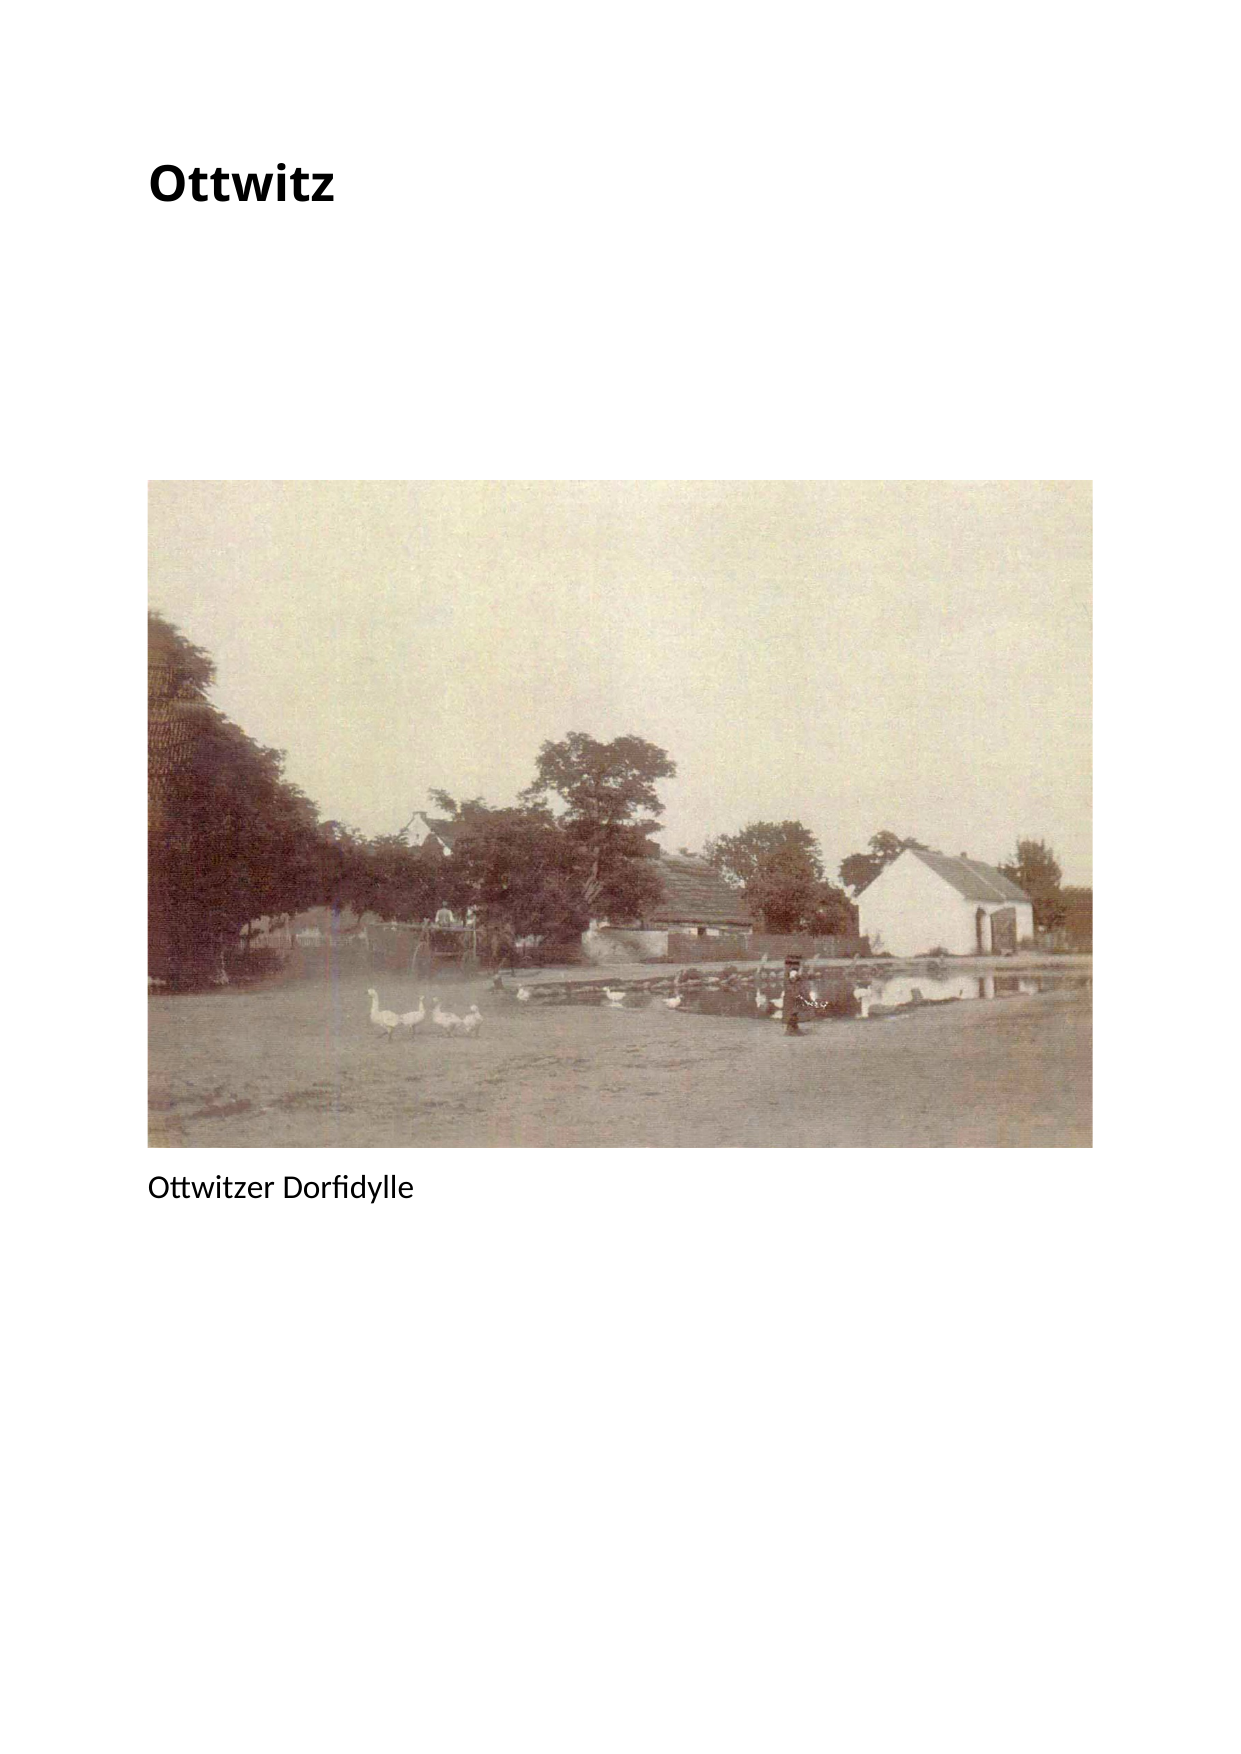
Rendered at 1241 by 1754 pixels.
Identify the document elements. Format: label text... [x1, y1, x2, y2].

text Ottwitz [148, 148, 1093, 216]
text Ottwitzer Dorfidylle [148, 1166, 1093, 1207]
picture [147, 480, 1093, 1148]
